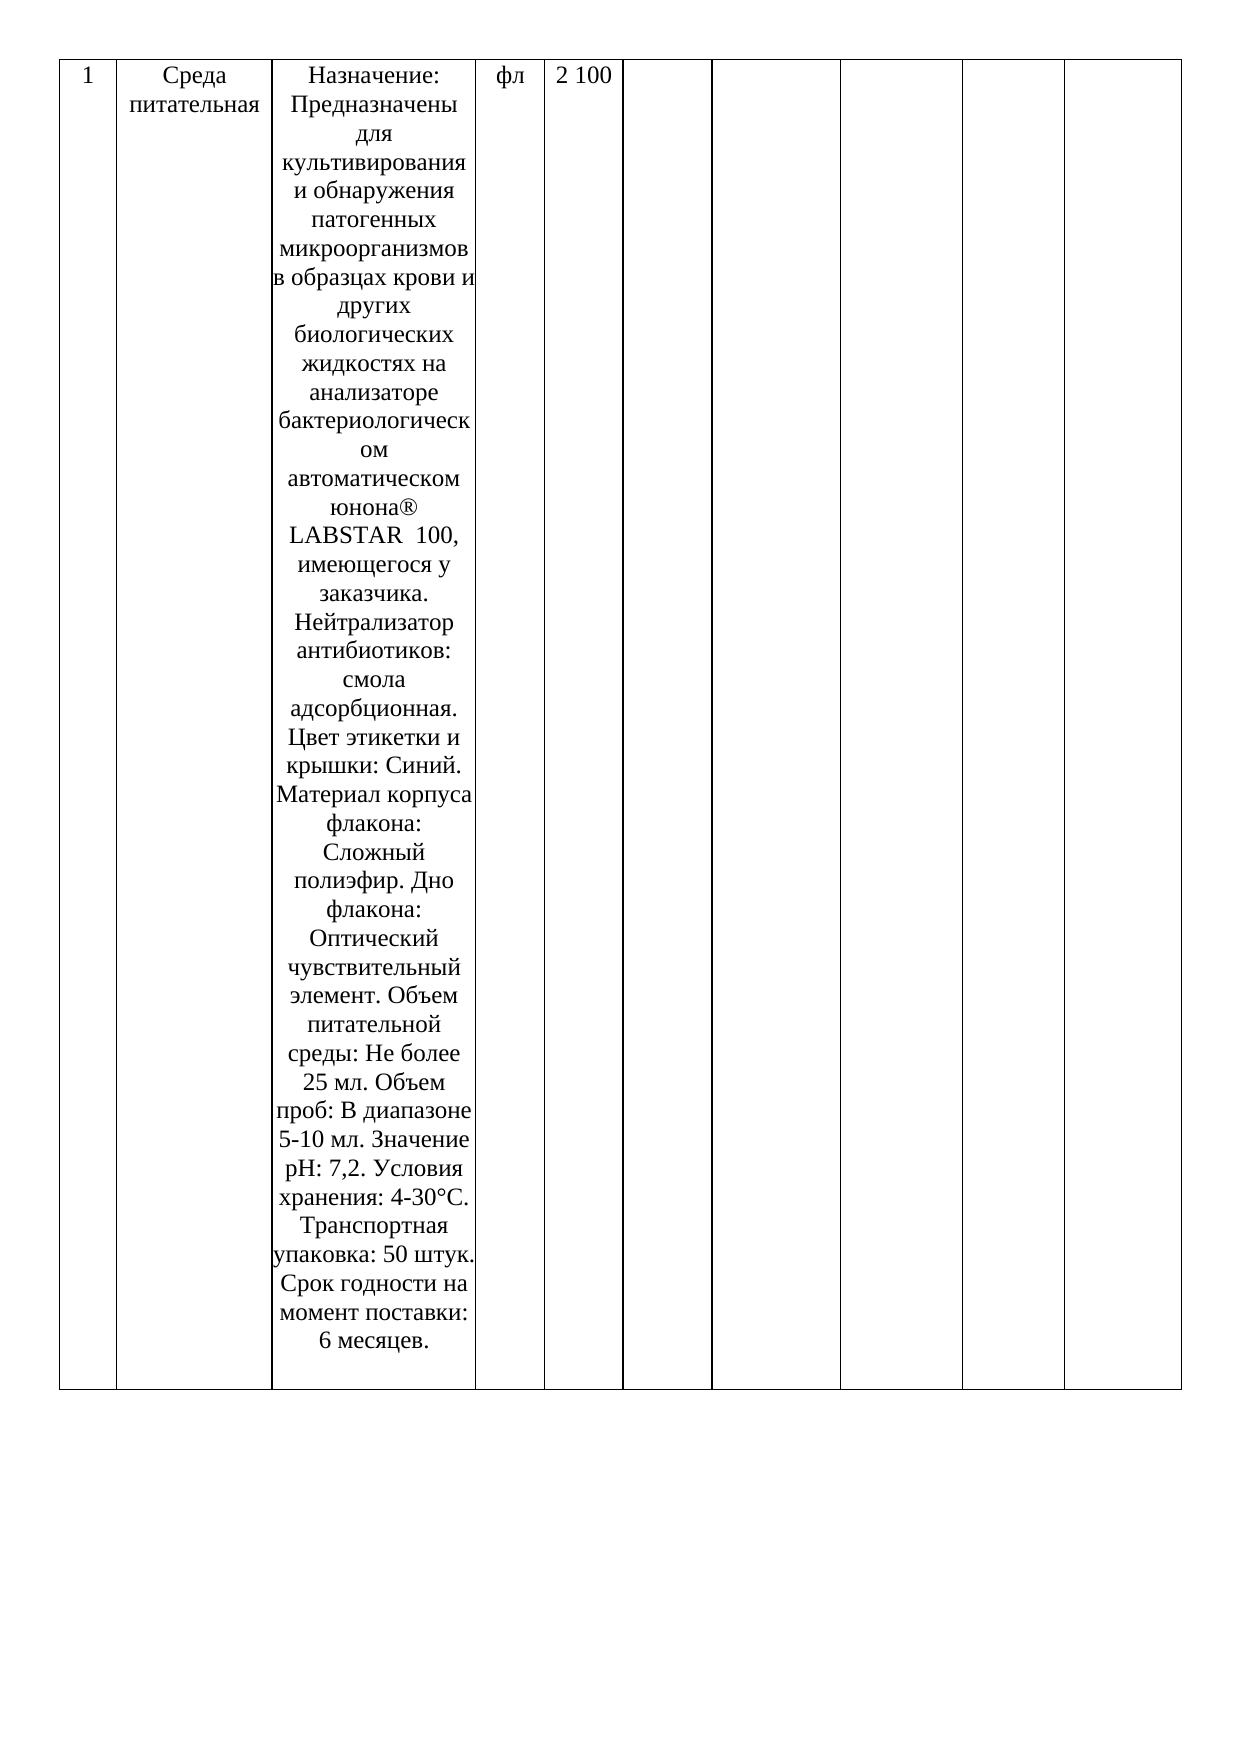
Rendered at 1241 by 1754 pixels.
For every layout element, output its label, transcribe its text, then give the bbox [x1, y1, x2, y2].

table_cell [624, 60, 711, 1388]
table_cell Среда питательная [117, 60, 271, 1388]
table_cell [841, 60, 962, 1388]
table_cell [963, 60, 1064, 1388]
table_cell 2 100 [545, 60, 622, 1388]
table_cell 1 [60, 60, 116, 1388]
table_cell [713, 60, 840, 1388]
table_cell Назначение: Предназначены для культивирования и обнаружения патогенных микроорганизмов в образцах крови и других биологических жидкостях на анализаторе бактериологическом автоматическом юнона® LABSTAR 100, имеющегося у заказчика. Нейтрализатор антибиотиков: смола адсорбционная. Цвет этикетки и крышки: Синий. Материал корпуса флакона: Сложный полиэфир. Дно флакона: Оптический чувствительный элемент. Объем питательной среды: Не более 25 мл. Объем проб: В диапазоне 5-10 мл. Значение pH: 7,2. Условия хранения: 4-30°С. Транспортная упаковка: 50 штук. Срок годности на момент поставки: 6 месяцев. [273, 60, 475, 1388]
table_cell [1065, 60, 1181, 1388]
table_cell фл [476, 60, 544, 1388]
